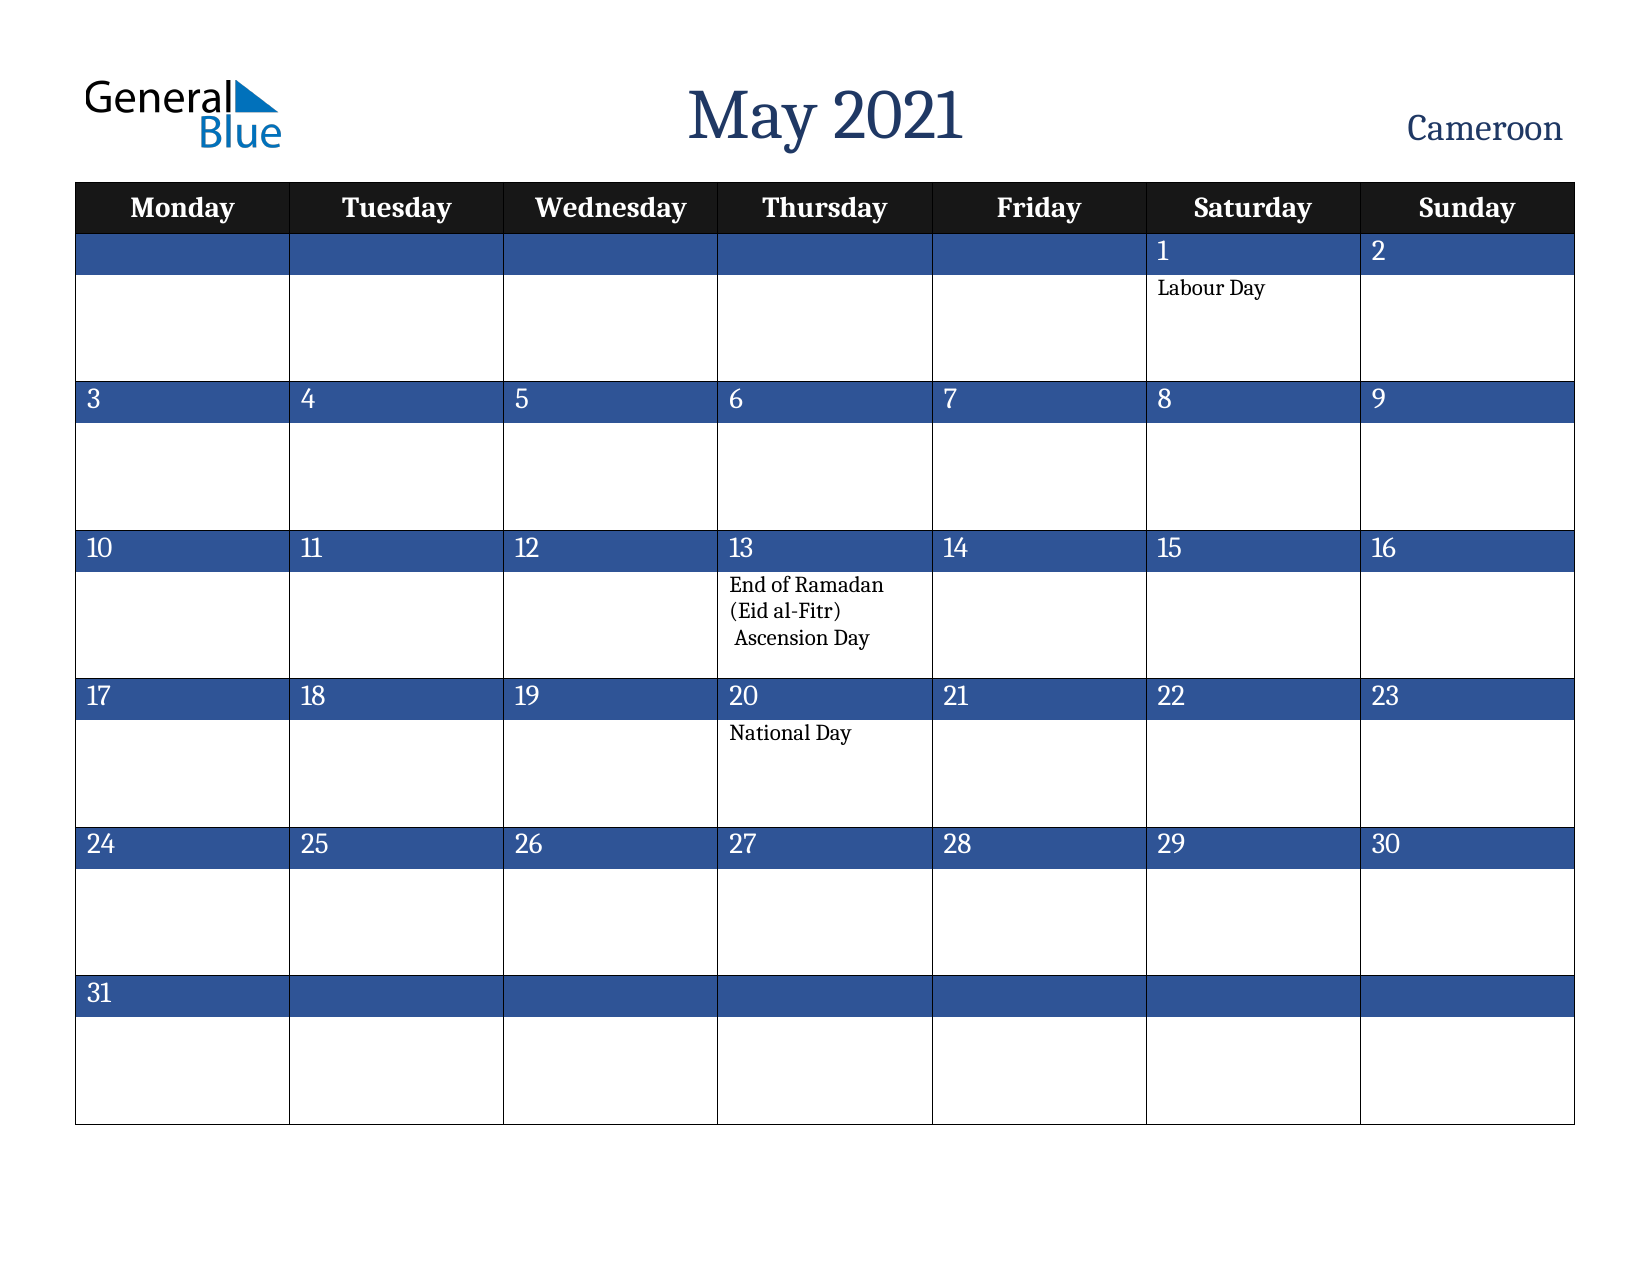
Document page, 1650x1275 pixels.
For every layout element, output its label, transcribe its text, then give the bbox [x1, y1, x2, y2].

table_cell [1147, 720, 1360, 827]
table_cell [1147, 976, 1360, 1017]
table_cell 11 [290, 531, 503, 572]
table_cell [1147, 423, 1360, 530]
table_cell 23 [1361, 679, 1574, 720]
table_cell End of Ramadan (Eid al-Fitr) Ascension Day [718, 572, 932, 678]
table_cell [504, 869, 717, 975]
table_header [76, 75, 503, 182]
table_cell 17 [76, 679, 289, 720]
picture [86, 80, 281, 148]
table_cell 28 [933, 828, 1146, 869]
table_cell 30 [1361, 828, 1574, 869]
table_cell [504, 423, 717, 530]
table_cell [933, 572, 1146, 678]
table_cell [504, 234, 717, 275]
table_cell 25 [290, 828, 503, 869]
table_cell [290, 572, 503, 678]
table_cell [1361, 572, 1574, 678]
table_cell Friday [933, 183, 1146, 233]
table_cell [1361, 423, 1574, 530]
table_cell 2 [1361, 234, 1574, 275]
table_cell 27 [718, 828, 932, 869]
table_cell Thursday [718, 183, 932, 233]
table_cell Sunday [1361, 183, 1574, 233]
table_cell [1361, 1017, 1574, 1123]
table_cell 20 [718, 679, 932, 720]
table_cell [76, 234, 289, 275]
table_cell [1147, 572, 1360, 678]
table_cell [290, 720, 503, 827]
table_header Cameroon [1146, 75, 1574, 182]
table_cell [1361, 869, 1574, 975]
table_cell [76, 869, 289, 975]
table_cell 13 [718, 531, 932, 572]
table_cell 26 [504, 828, 717, 869]
table_header May 2021 [504, 75, 1146, 182]
table_cell [1147, 1017, 1360, 1123]
table_cell [933, 275, 1146, 381]
table_cell 9 [1361, 382, 1574, 423]
table_cell 14 [933, 531, 1146, 572]
table_cell 7 [933, 382, 1146, 423]
table_cell [718, 423, 932, 530]
table_cell [76, 720, 289, 827]
table_cell [290, 423, 503, 530]
table_cell Wednesday [504, 183, 717, 233]
table_cell [1147, 869, 1360, 975]
table_cell [290, 1017, 503, 1123]
table_cell 22 [1147, 679, 1360, 720]
table_cell 6 [718, 382, 932, 423]
table_cell [76, 1017, 289, 1123]
table_cell [290, 275, 503, 381]
table_cell [290, 976, 503, 1017]
table_cell 4 [290, 382, 503, 423]
table_cell [504, 572, 717, 678]
table_cell [76, 572, 289, 678]
table_cell [1361, 976, 1574, 1017]
table_cell Labour Day [1147, 275, 1360, 381]
table_cell [504, 1017, 717, 1123]
table_cell [718, 976, 932, 1017]
table_cell National Day [718, 720, 932, 827]
table_cell [933, 976, 1146, 1017]
table_cell [504, 720, 717, 827]
table_cell 12 [504, 531, 717, 572]
table_cell 29 [1147, 828, 1360, 869]
table_cell 3 [76, 382, 289, 423]
table_cell [1361, 275, 1574, 381]
table_cell [933, 720, 1146, 827]
table_cell 19 [504, 679, 717, 720]
table_cell [290, 234, 503, 275]
table_cell [718, 234, 932, 275]
table_cell [76, 423, 289, 530]
table_cell 21 [933, 679, 1146, 720]
table_cell [933, 234, 1146, 275]
table_cell [718, 869, 932, 975]
table_cell 1 [1147, 234, 1360, 275]
table_cell [933, 869, 1146, 975]
table_cell [1361, 720, 1574, 827]
table_cell [76, 275, 289, 381]
table_cell [290, 869, 503, 975]
table_cell Monday [76, 183, 289, 233]
table_cell 18 [290, 679, 503, 720]
table_cell [933, 423, 1146, 530]
table_cell 16 [1361, 531, 1574, 572]
table_cell [933, 1017, 1146, 1123]
table_cell 8 [1147, 382, 1360, 423]
table_cell 24 [76, 828, 289, 869]
table_cell [718, 275, 932, 381]
table_cell Tuesday [290, 183, 503, 233]
table_cell [504, 275, 717, 381]
table_cell 10 [76, 531, 289, 572]
table_cell [718, 1017, 932, 1123]
table_cell Saturday [1147, 183, 1360, 233]
table_cell 5 [504, 382, 717, 423]
table_cell 15 [1147, 531, 1360, 572]
table_cell 31 [76, 976, 289, 1017]
table_cell [504, 976, 717, 1017]
